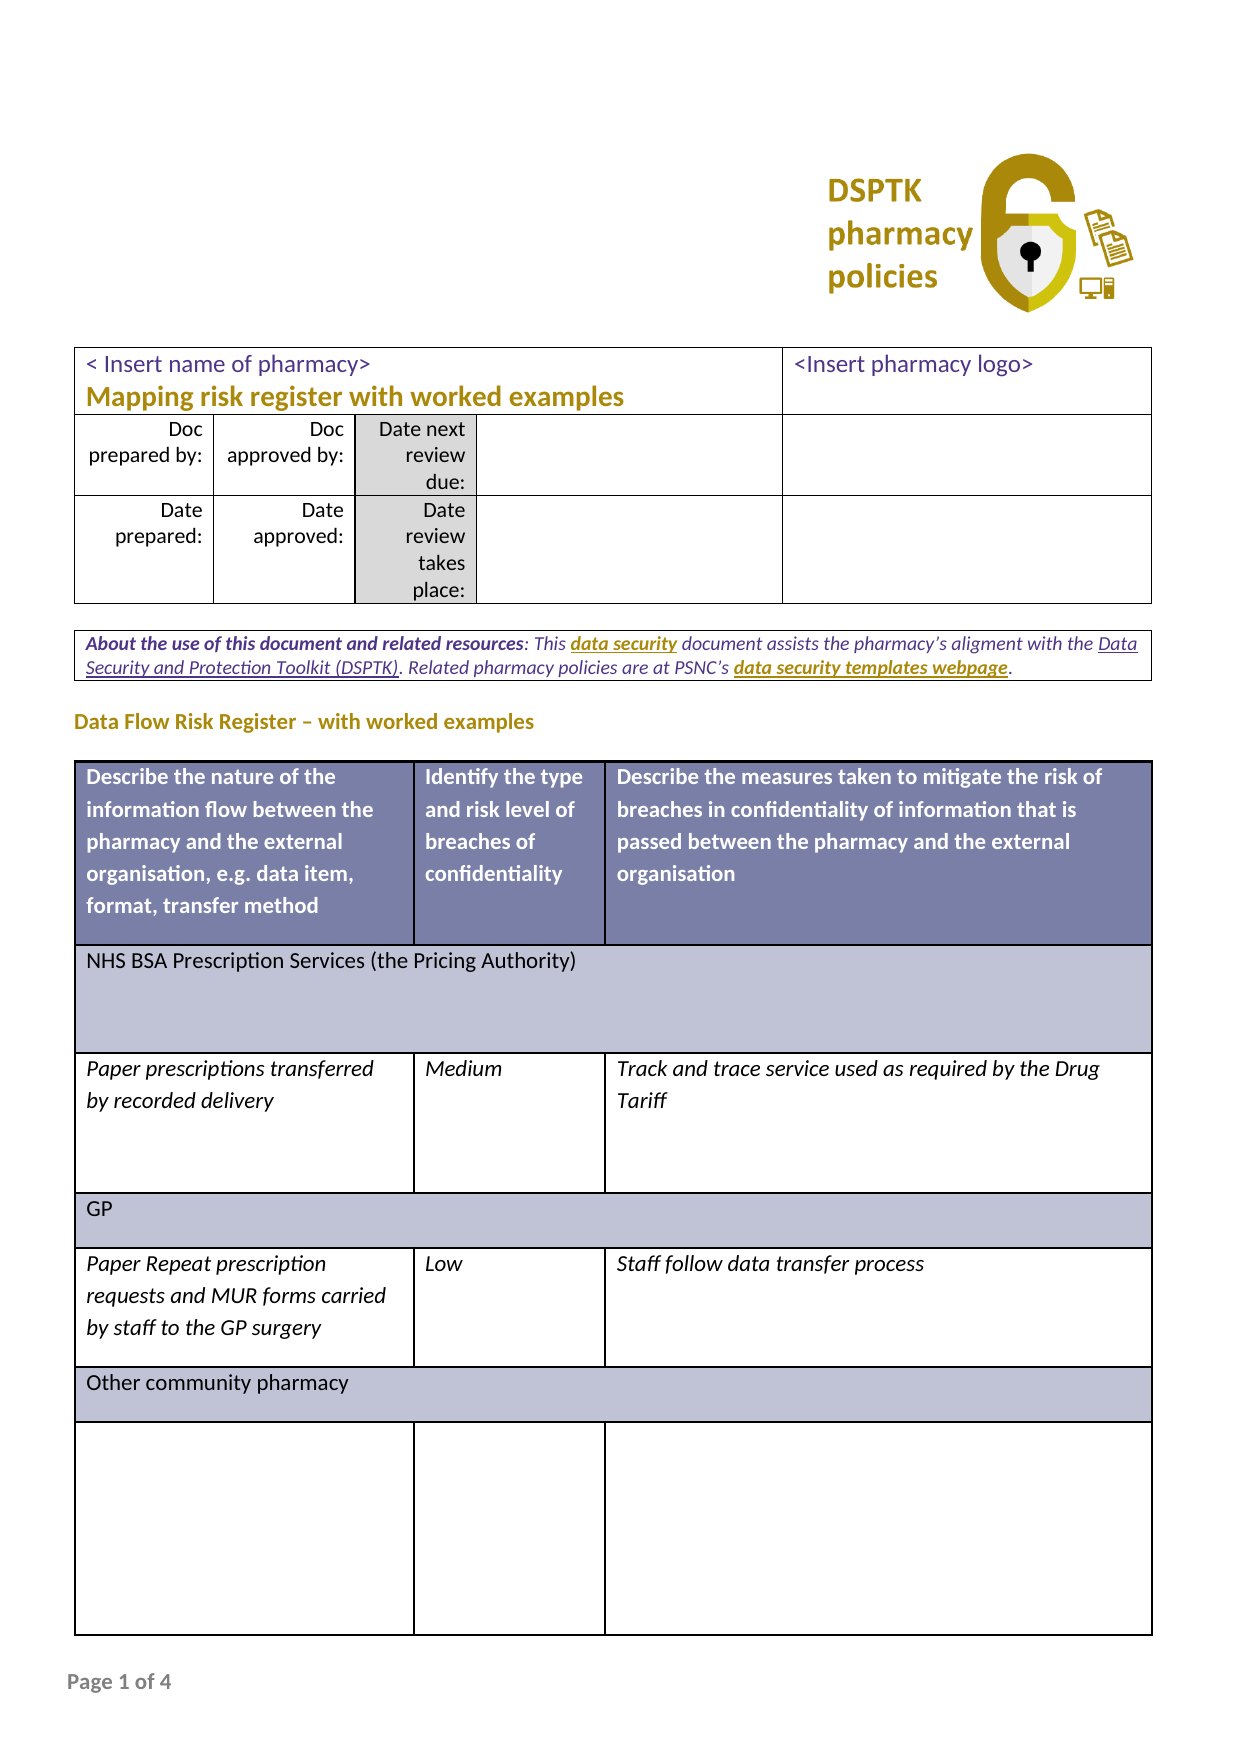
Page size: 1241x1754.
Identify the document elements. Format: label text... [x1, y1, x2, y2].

table_cell [76, 1423, 413, 1634]
table_header About the use of this document and related resources: This data security document assists the pharmacy’s aligment with the Data Security and Protection Toolkit (DSPTK). Related pharmacy policies are at PSNC’s data security templates webpage. [75, 631, 1151, 680]
table_cell Paper prescriptions transferred by recorded delivery [76, 1054, 413, 1192]
table_cell Date next review due: [356, 415, 476, 495]
table_cell [477, 415, 782, 495]
picture [823, 150, 1152, 317]
table_cell Other community pharmacy [76, 1368, 1151, 1421]
table_cell GP [76, 1194, 1151, 1247]
table_cell Paper Repeat prescription requests and MUR forms carried by staff to the GP surgery [76, 1249, 413, 1366]
table_cell Staff follow data transfer process [606, 1249, 1151, 1366]
table_header < Insert name of pharmacy> Mapping risk register with worked examples [75, 348, 782, 414]
table_cell [606, 1423, 1151, 1634]
table_cell Date review takes place: [356, 496, 476, 603]
table_cell [783, 415, 1151, 495]
table_cell Doc approved by: [214, 415, 354, 495]
table_header Describe the measures taken to mitigate the risk of breaches in confidentiality of information that is passed between the pharmacy and the external organisation [606, 763, 1151, 944]
table_cell Track and trace service used as required by the Drug Tariff [606, 1054, 1151, 1192]
table_cell Low [415, 1249, 604, 1366]
table_cell Date approved: [214, 496, 354, 603]
table_cell [415, 1423, 604, 1634]
table_cell Doc prepared by: [75, 415, 213, 495]
table_cell Medium [415, 1054, 604, 1192]
table_cell Date prepared: [75, 496, 213, 603]
text Data Flow Risk Register – with worked examples [74, 707, 1152, 735]
table_cell NHS BSA Prescription Services (the Pricing Authority) [76, 946, 1151, 1052]
table_header <Insert pharmacy logo> [783, 348, 1151, 414]
table_cell [783, 496, 1151, 603]
table_header Identify the type and risk level of breaches of confidentiality [415, 763, 604, 944]
table_header Describe the nature of the information flow between the pharmacy and the external organisation, e.g. data item, format, transfer method [76, 763, 413, 944]
table_cell [477, 496, 782, 603]
